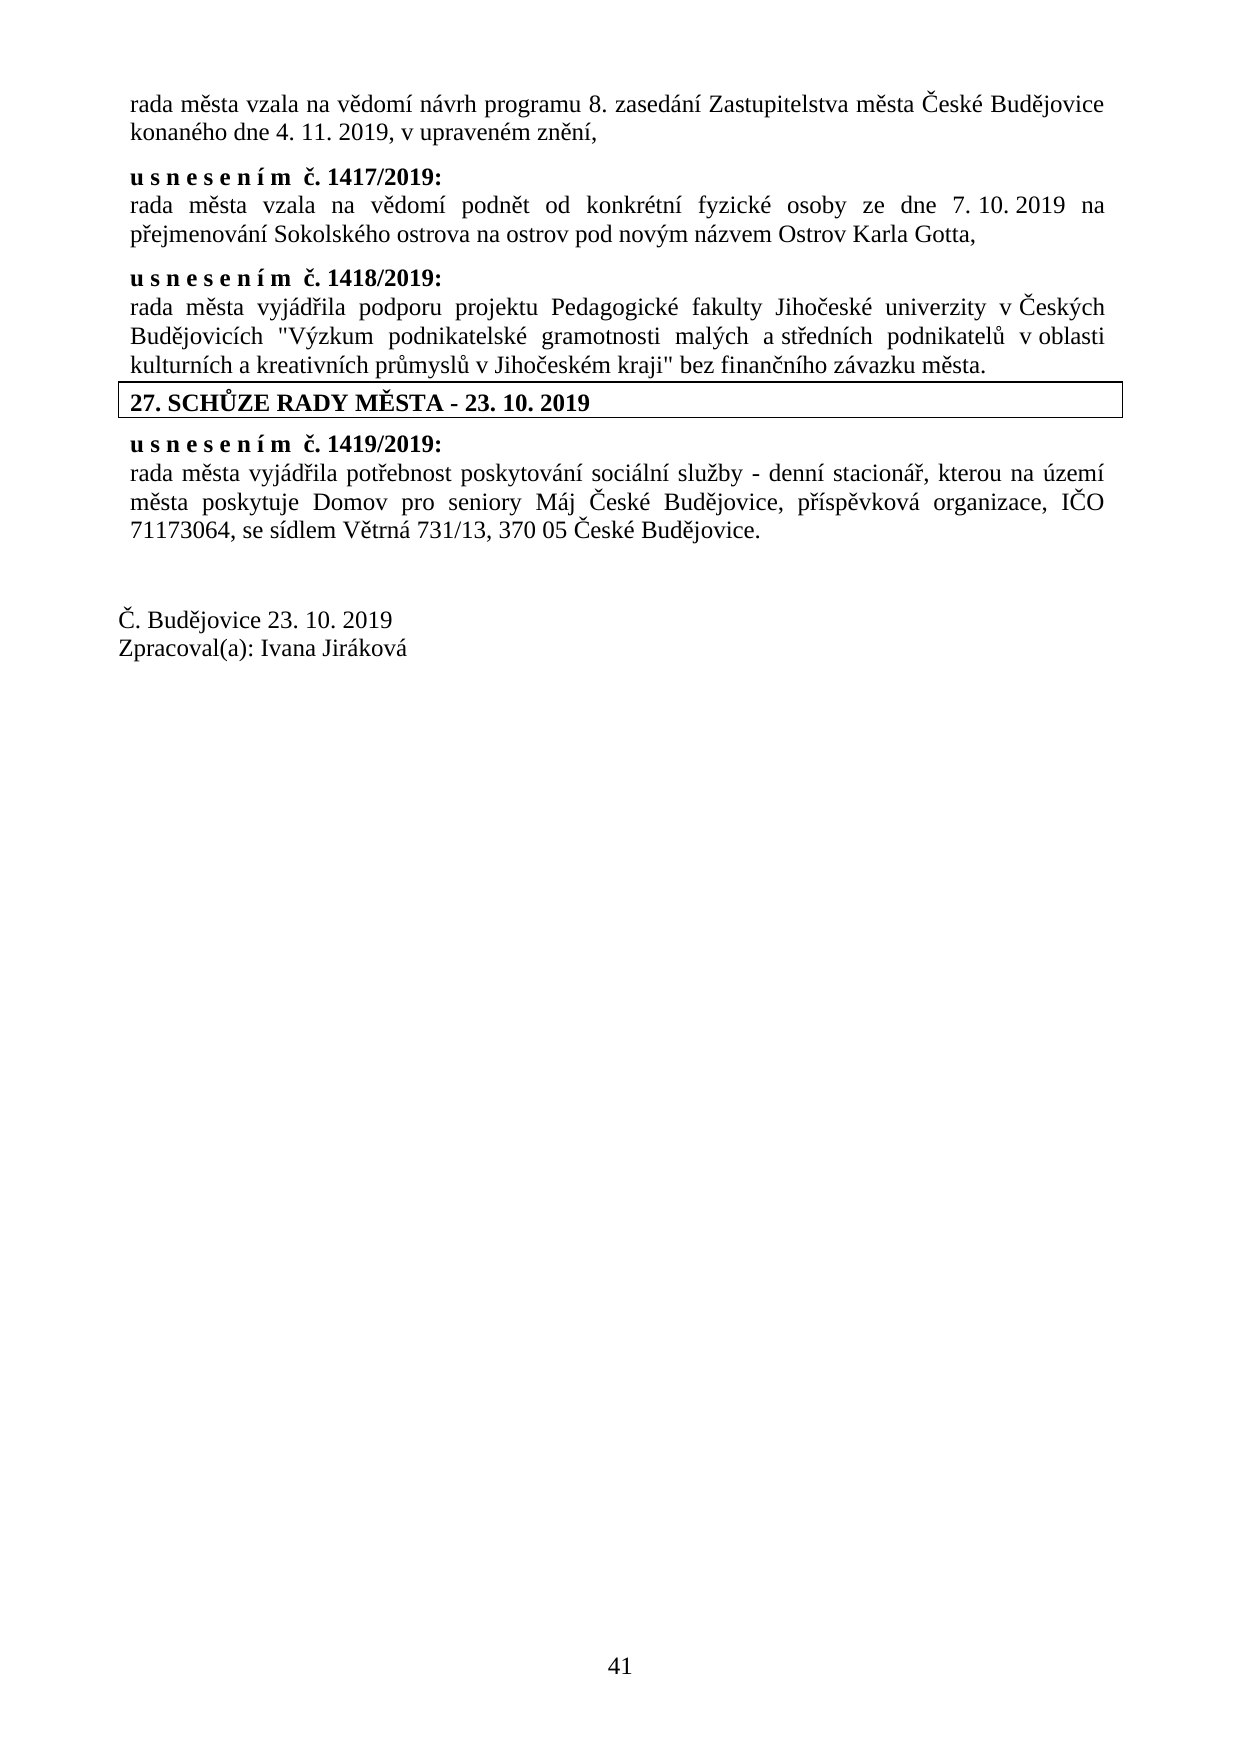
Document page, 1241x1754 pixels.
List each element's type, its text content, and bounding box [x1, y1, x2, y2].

table_cell u s n e s e n í m č. 1417/2019: [119, 149, 1123, 190]
table_cell 27. SCHŮZE RADY MĚSTA - 23. 10. 2019 [119, 383, 1122, 417]
table_cell u s n e s e n í m č. 1419/2019: [119, 418, 1123, 458]
table_cell rada města vzala na vědomí podnět od konkrétní fyzické osoby ze dne 7. 10. 2019 na přejmenování Sokolského ostrova na ostrov pod novým názvem Ostrov Karla Gotta, [119, 190, 1123, 251]
table_cell u s n e s e n í m č. 1418/2019: [119, 251, 1123, 292]
text Zpracoval(a): Ivana Jiráková [118, 633, 1122, 662]
text Č. Budějovice 23. 10. 2019 [118, 605, 1122, 633]
table_cell rada města vyjádřila podporu projektu Pedagogické fakulty Jihočeské univerzity v Českých Budějovicích "Výzkum podnikatelské gramotnosti malých a středních podnikatelů v oblasti kulturních a kreativních průmyslů v Jihočeském kraji" bez finančního závazku města. [119, 292, 1123, 381]
table_cell rada města vzala na vědomí návrh programu 8. zasedání Zastupitelstva města České Budějovice konaného dne 4. 11. 2019, v upraveném znění, [119, 89, 1123, 149]
table_cell rada města vyjádřila potřebnost poskytování sociální služby - denní stacionář, kterou na území města poskytuje Domov pro seniory Máj České Budějovice, příspěvková organizace, IČO 71173064, se sídlem Větrná 731/13, 370 05 České Budějovice. [119, 458, 1123, 547]
